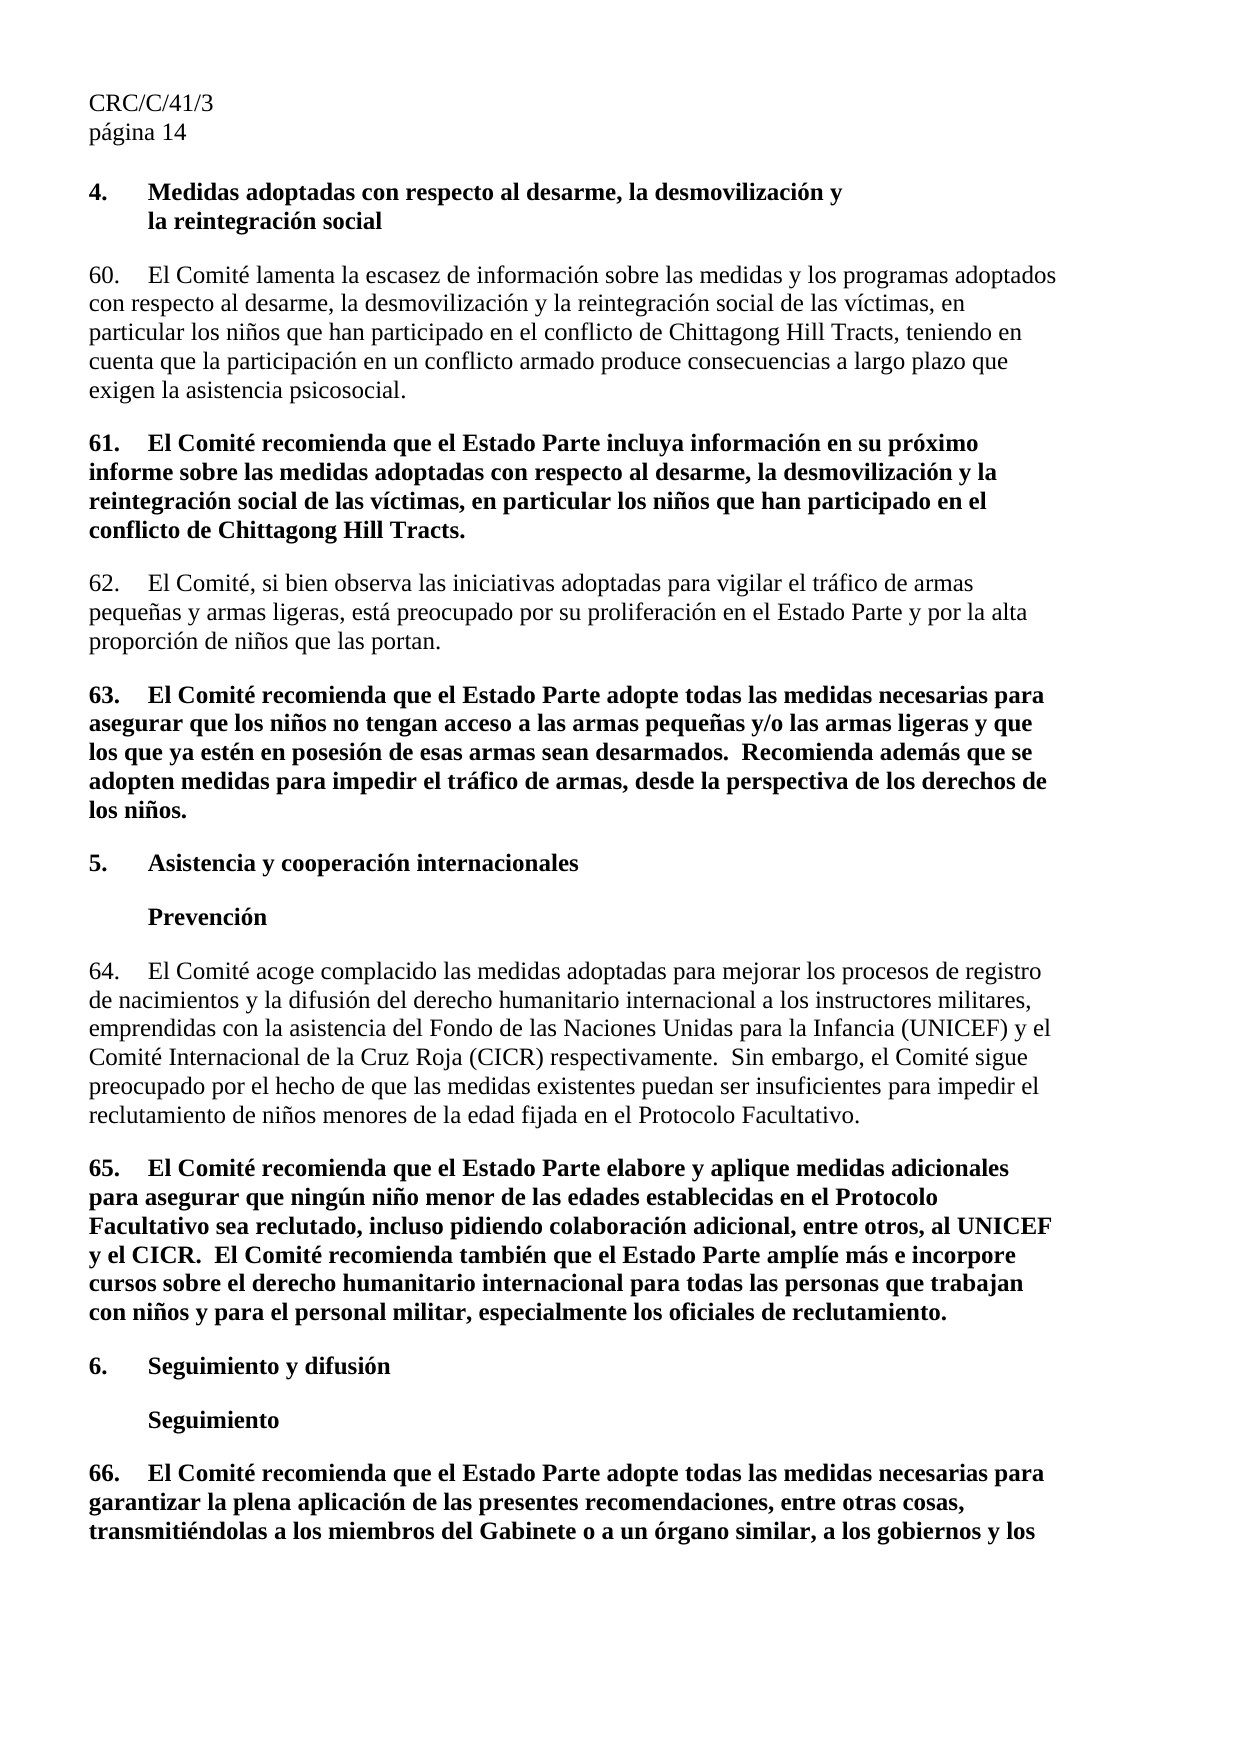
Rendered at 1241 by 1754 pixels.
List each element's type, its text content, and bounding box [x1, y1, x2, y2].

subtitle 6. Seguimiento y difusión [88, 1351, 1063, 1380]
text 4. Medidas adoptadas con respecto al desarme, la desmovilización y la reintegración social [88, 177, 1063, 235]
text 62. El Comité, si bien observa las iniciativas adoptadas para vigilar el tráfico de armas pequeñas y armas ligeras, está preocupado por su proliferación en el Estado Parte y por la alta proporción de niños que las portan. [88, 568, 1063, 655]
text Prevención [88, 902, 1063, 931]
text 60. El Comité lamenta la escasez de información sobre las medidas y los programas adoptados con respecto al desarme, la desmovilización y la reintegración social de las víctimas, en particular los niños que han participado en el conflicto de Chittagong Hill Tracts, teniendo en cuenta que la participación en un conflicto armado produce consecuencias a largo plazo que exigen la asistencia psicosocial. [88, 260, 1063, 403]
text 65. El Comité recomienda que el Estado Parte elabore y aplique medidas adicionales para asegurar que ningún niño menor de las edades establecidas en el Protocolo Facultativo sea reclutado, incluso pidiendo colaboración adicional, entre otros, al UNICEF y el CICR. El Comité recomienda también que el Estado Parte amplíe más e incorpore cursos sobre el derecho humanitario internacional para todas las personas que trabajan con niños y para el personal militar, especialmente los oficiales de reclutamiento. [88, 1153, 1063, 1326]
text 61. El Comité recomienda que el Estado Parte incluya información en su próximo informe sobre las medidas adoptadas con respecto al desarme, la desmovilización y la reintegración social de las víctimas, en particular los niños que han participado en el conflicto de Chittagong Hill Tracts. [88, 428, 1063, 543]
text Seguimiento [88, 1405, 1063, 1433]
subtitle 5. Asistencia y cooperación internacionales [88, 848, 1063, 877]
text 64. El Comité acoge complacido las medidas adoptadas para mejorar los procesos de registro de nacimientos y la difusión del derecho humanitario internacional a los instructores militares, emprendidas con la asistencia del Fondo de las Naciones Unidas para la Infancia (UNICEF) y el Comité Internacional de la Cruz Roja (CICR) respectivamente. Sin embargo, el Comité sigue preocupado por el hecho de que las medidas existentes puedan ser insuficientes para impedir el reclutamiento de niños menores de la edad fijada en el Protocolo Facultativo. [88, 956, 1063, 1128]
text 63. El Comité recomienda que el Estado Parte adopte todas las medidas necesarias para asegurar que los niños no tengan acceso a las armas pequeñas y/o las armas ligeras y que los que ya estén en posesión de esas armas sean desarmados. Recomienda además que se adopten medidas para impedir el tráfico de armas, desde la perspectiva de los derechos de los niños. [88, 680, 1063, 823]
